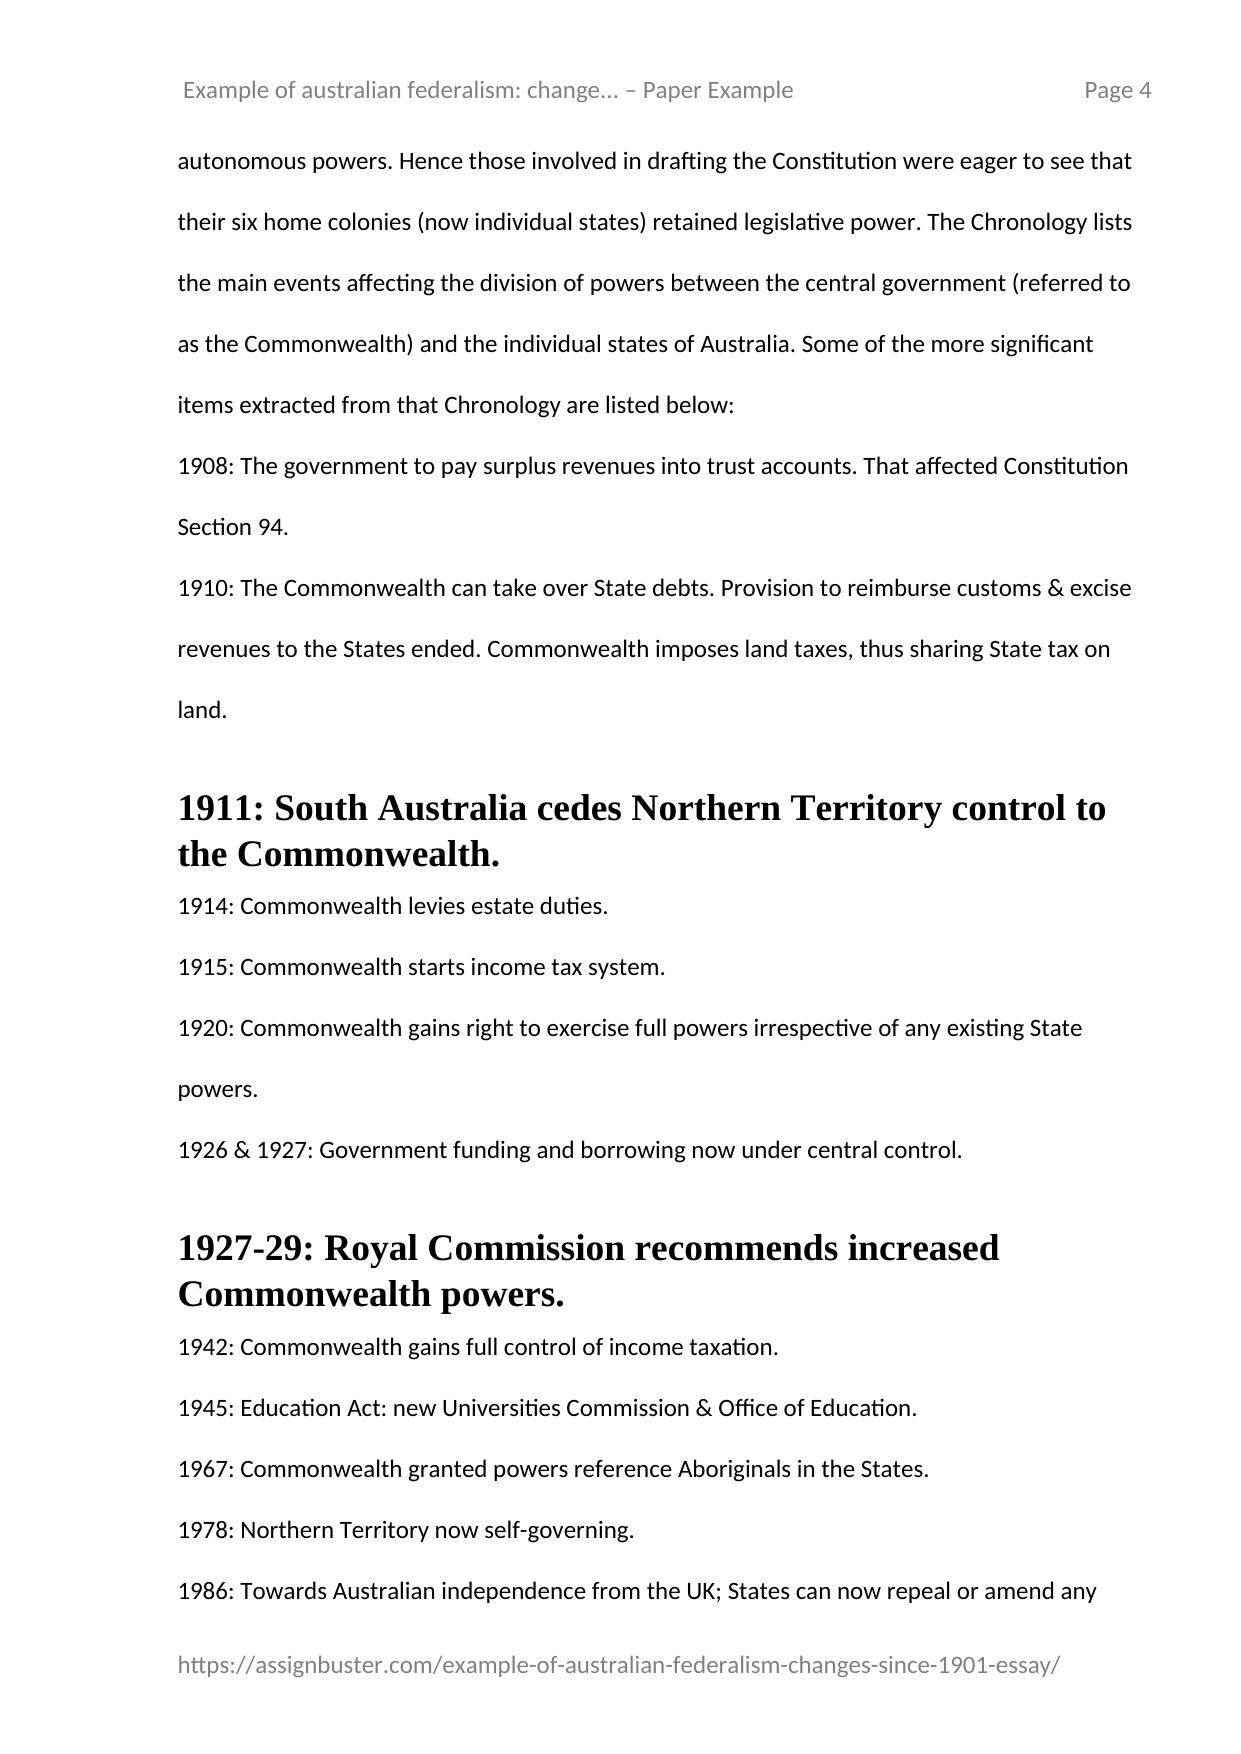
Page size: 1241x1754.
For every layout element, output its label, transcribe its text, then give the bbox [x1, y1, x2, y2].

text 1914: Commonwealth levies estate duties. 1915: Commonwealth starts income tax system. 1920: Commonwealth gains right to exercise full powers irrespective of any existing State powers. 1926 & 1927: Government funding and borrowing now under central control. [177, 891, 1152, 1165]
subtitle 1927-29: Royal Commission recommends increased Commonwealth powers. [177, 1225, 1152, 1315]
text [177, 145, 1152, 725]
subtitle 1911: South Australia cedes Northern Territory control to the Commonwealth. [177, 785, 1152, 874]
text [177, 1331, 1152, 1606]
